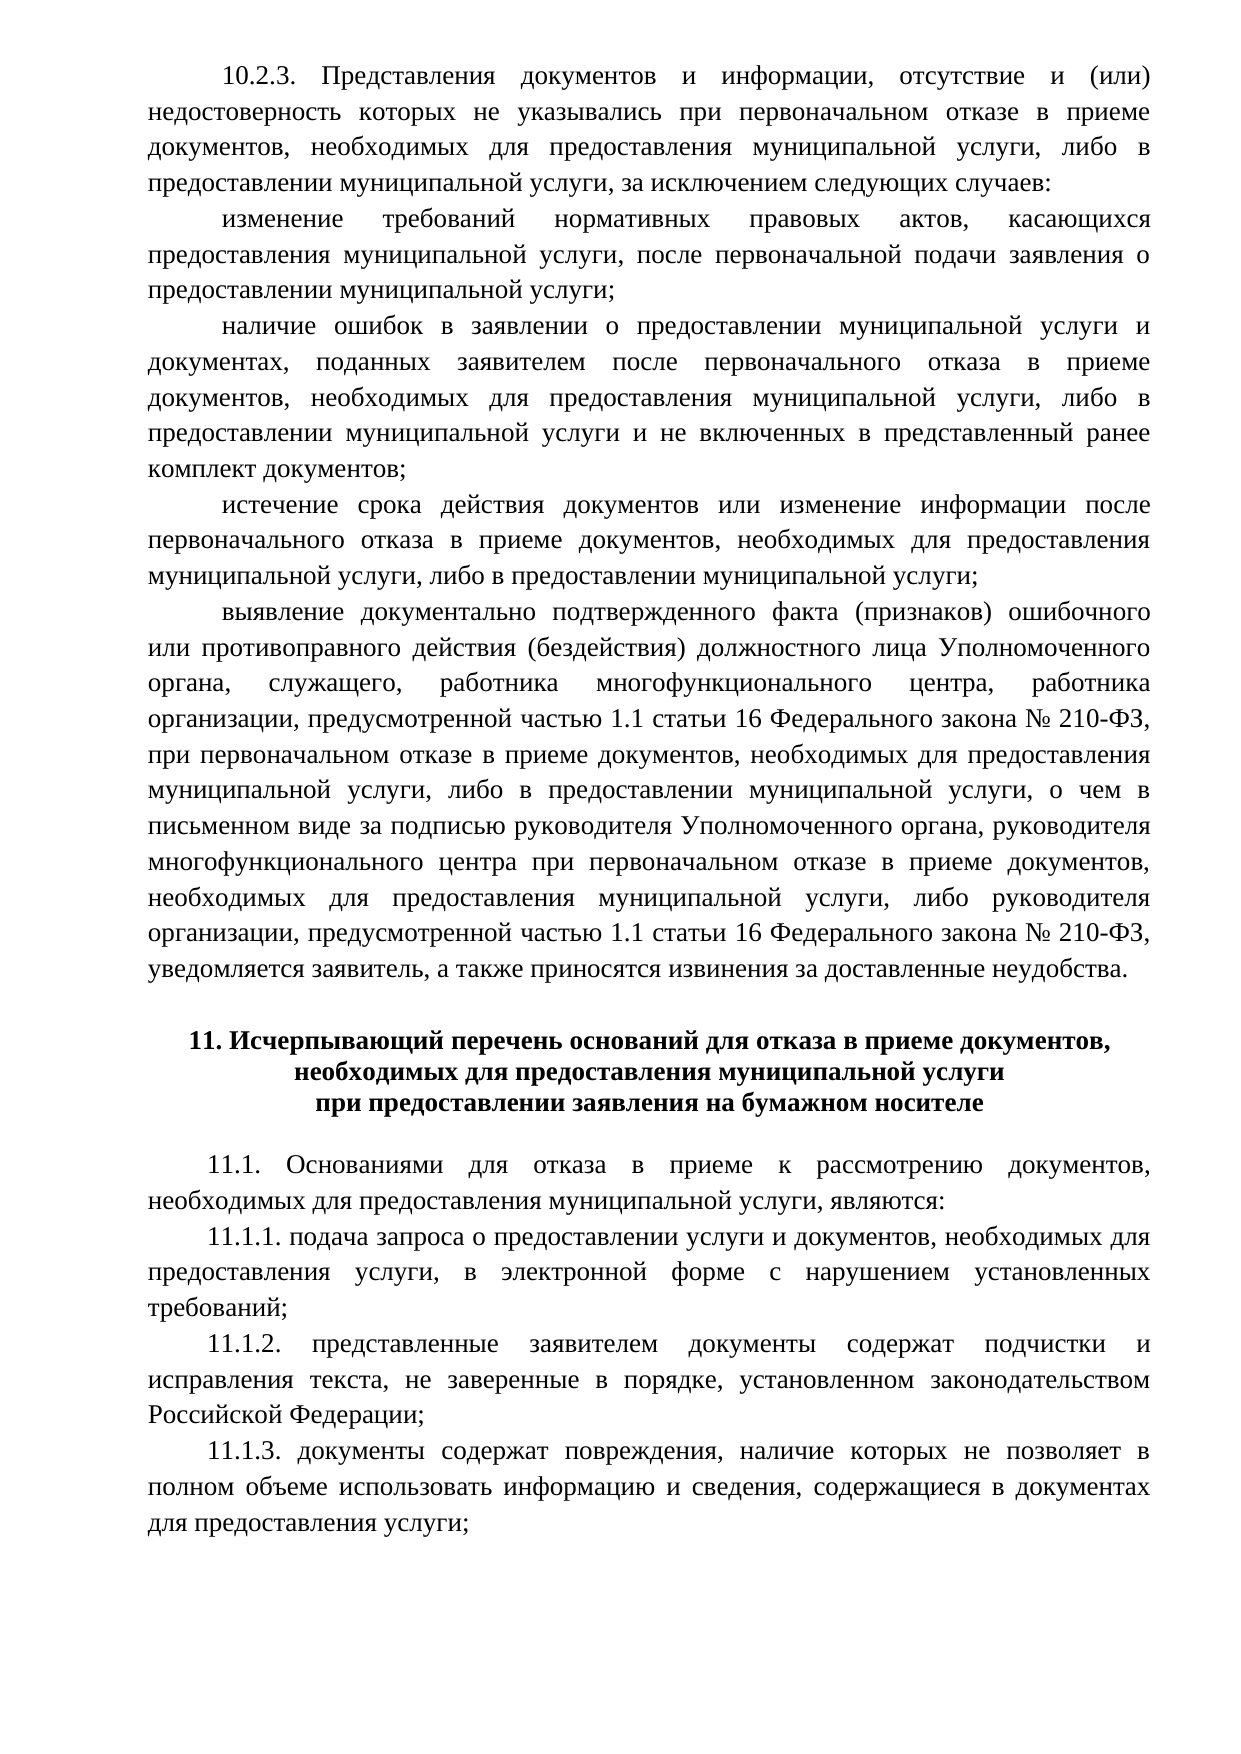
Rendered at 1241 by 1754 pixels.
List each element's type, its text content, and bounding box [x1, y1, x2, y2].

text изменение требований нормативных правовых актов, касающихся предоставления муниципальной услуги, после первоначальной подачи заявления о предоставлении муниципальной услуги; [148, 202, 1152, 304]
text 11.1.1. подача запроса о предоставлении услуги и документов, необходимых для предоставления услуги, в электронной форме с нарушением установленных требований; [148, 1220, 1152, 1322]
text 10.2.3. Представления документов и информации, отсутствие и (или) недостоверность которых не указывались при первоначальном отказе в приеме документов, необходимых для предоставления муниципальной услуги, либо в предоставлении муниципальной услуги, за исключением следующих случаев: [148, 59, 1152, 197]
text 11.1. Основаниями для отказа в приеме к рассмотрению документов, необходимых для предоставления муниципальной услуги, являются: [148, 1148, 1152, 1215]
text наличие ошибок в заявлении о предоставлении муниципальной услуги и документах, поданных заявителем после первоначального отказа в приеме документов, необходимых для предоставления муниципальной услуги, либо в предоставлении муниципальной услуги и не включенных в представленный ранее комплект документов; [148, 309, 1152, 483]
text 11. Исчерпывающий перечень оснований для отказа в приеме документов, необходимых для предоставления муниципальной услуги при предоставлении заявления на бумажном носителе [148, 1024, 1152, 1117]
text истечение срока действия документов или изменение информации после первоначального отказа в приеме документов, необходимых для предоставления муниципальной услуги, либо в предоставлении муниципальной услуги; [148, 488, 1152, 590]
text 11.1.2. представленные заявителем документы содержат подчистки и исправления текста, не заверенные в порядке, установленном законодательством Российской Федерации; [148, 1327, 1152, 1429]
text 11.1.3. документы содержат повреждения, наличие которых не позволяет в полном объеме использовать информацию и сведения, содержащиеся в документах для предоставления услуги; [148, 1434, 1152, 1537]
text выявление документально подтвержденного факта (признаков) ошибочного или противоправного действия (бездействия) должностного лица Уполномоченного органа, служащего, работника многофункционального центра, работника организации, предусмотренной частью 1.1 статьи 16 Федерального закона № 210-ФЗ, при первоначальном отказе в приеме документов, необходимых для предоставления муниципальной услуги, либо в предоставлении муниципальной услуги, о чем в письменном виде за подписью руководителя Уполномоченного органа, руководителя многофункционального центра при первоначальном отказе в приеме документов, необходимых для предоставления муниципальной услуги, либо руководителя организации, предусмотренной частью 1.1 статьи 16 Федерального закона № 210-ФЗ, уведомляется заявитель, а также приносятся извинения за доставленные неудобства. [148, 595, 1152, 983]
